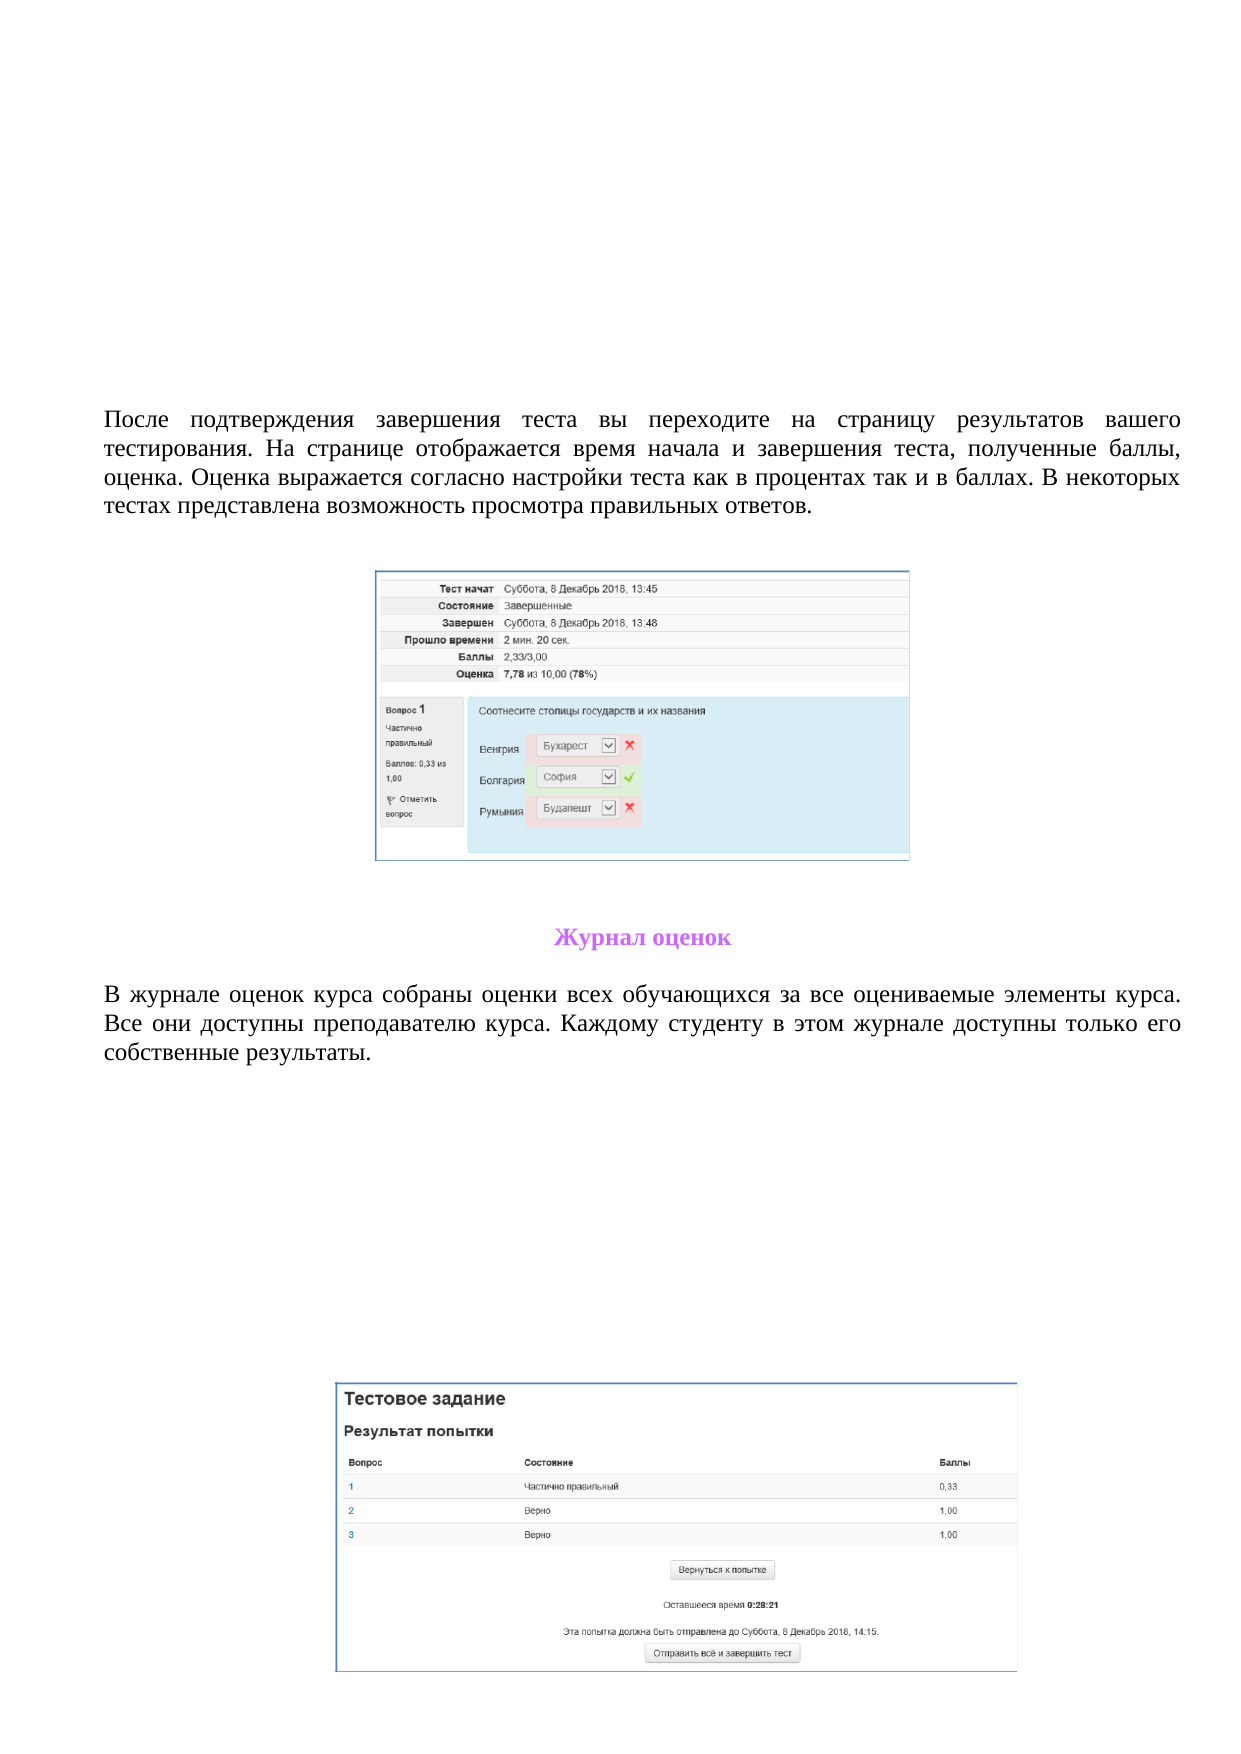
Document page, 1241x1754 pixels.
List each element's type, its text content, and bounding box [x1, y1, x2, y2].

text В журнале оценок курса собраны оценки всех обучающихся за все оцениваемые элементы курса. Все они доступны преподавателю курса. Каждому студенту в этом журнале доступны только его собственные результаты. [103, 979, 1182, 1065]
text После подтверждения завершения теста вы переходите на страницу результатов вашего тестирования. На странице отображается время начала и завершения теста, полученные баллы, оценка. Оценка выражается согласно настройки теста как в процентах так и в баллах. В некоторых тестах представлена возможность просмотра правильных ответов. [103, 404, 1182, 519]
text Журнал оценок [103, 922, 1182, 950]
picture [335, 1382, 1018, 1672]
picture [374, 570, 910, 861]
